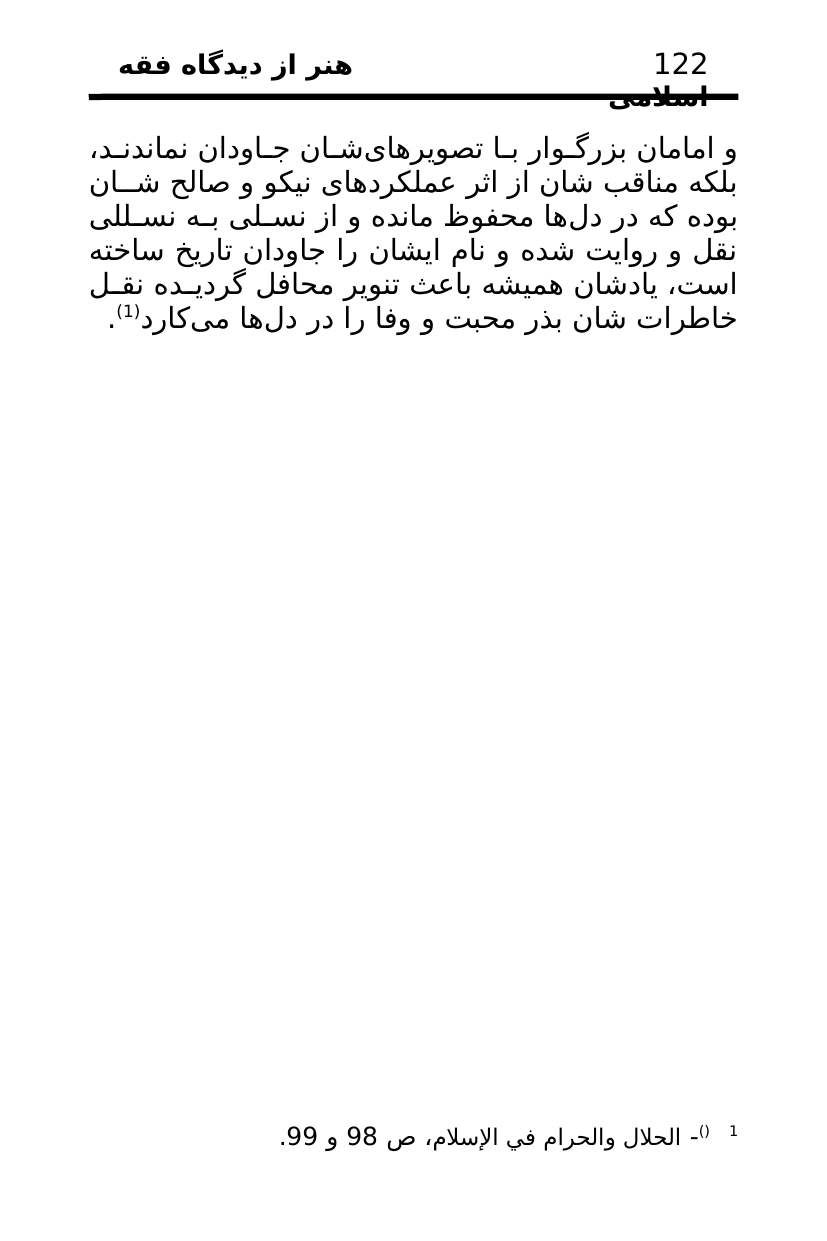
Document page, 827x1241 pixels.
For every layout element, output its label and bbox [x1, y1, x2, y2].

text [89, 132, 738, 335]
